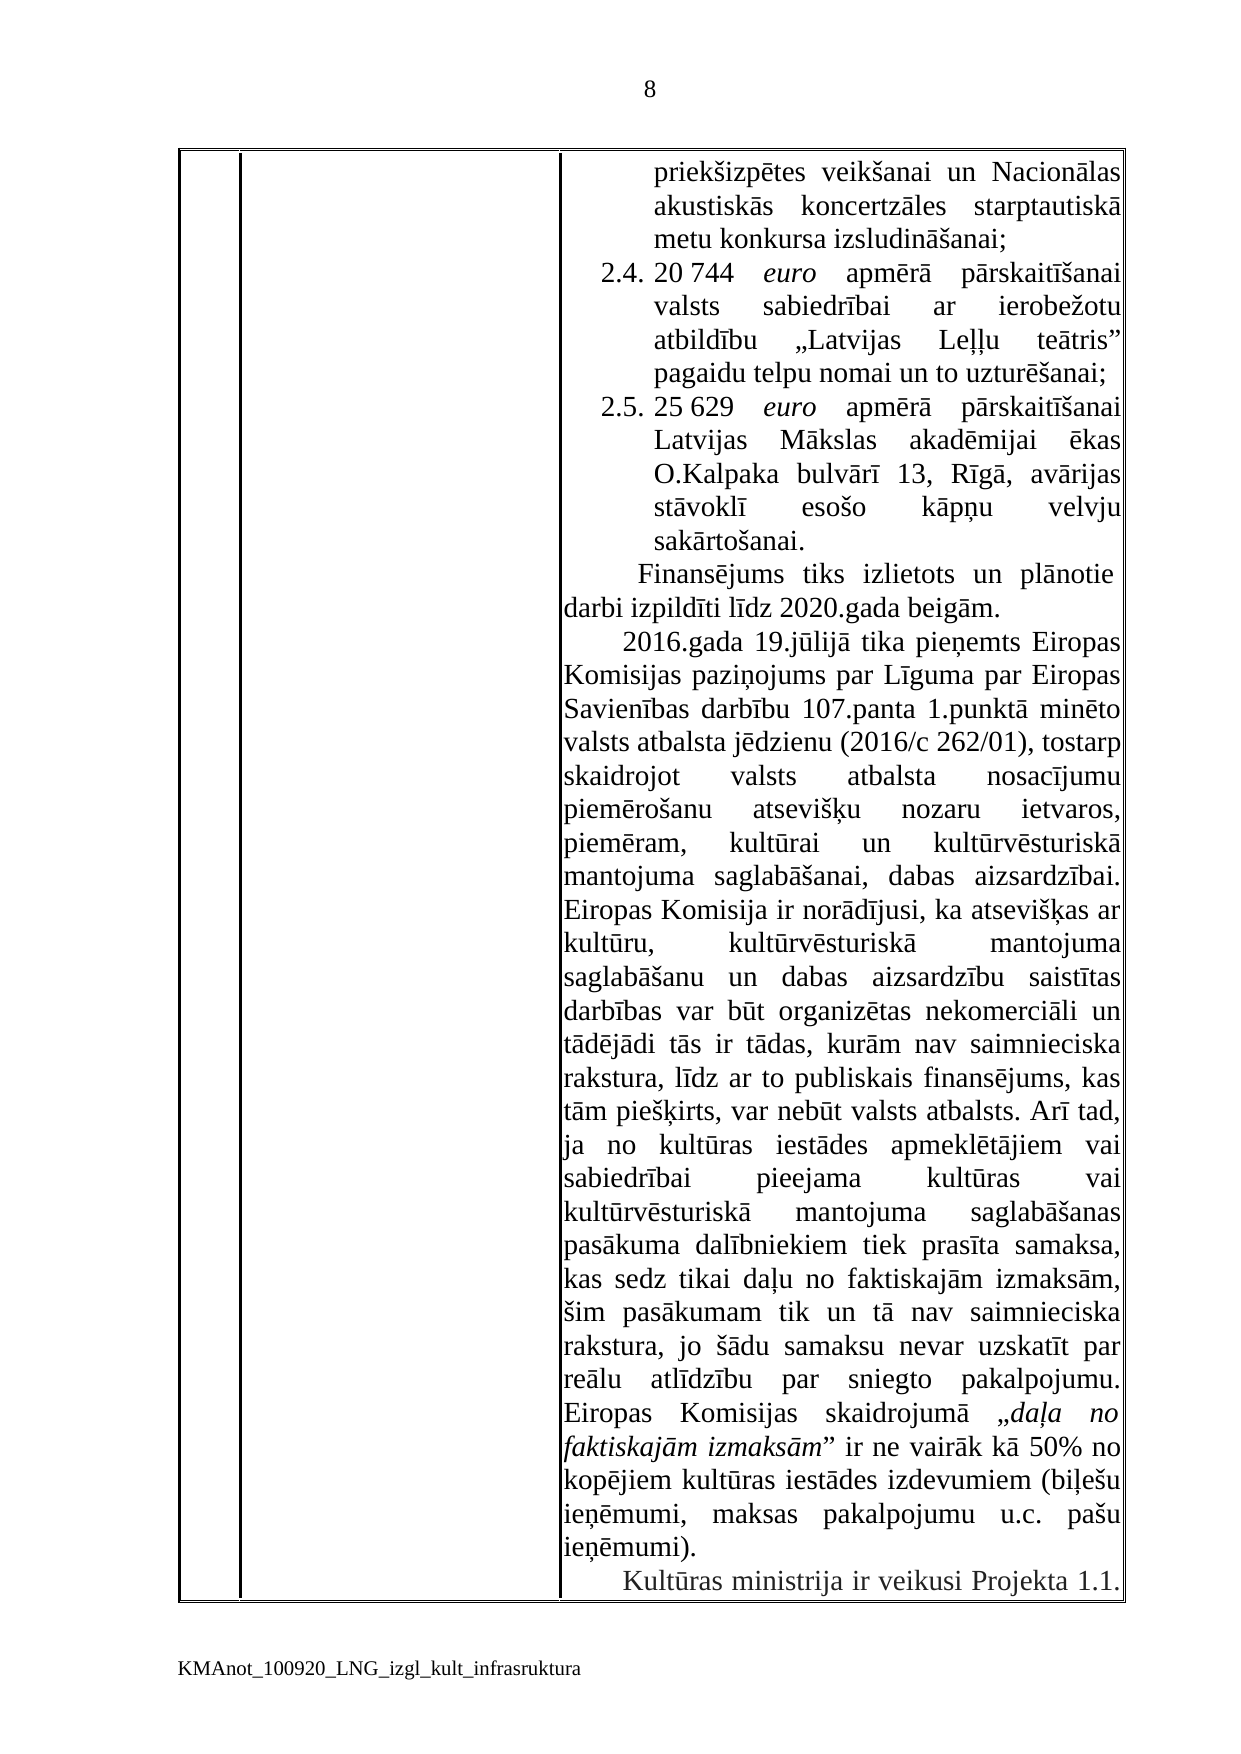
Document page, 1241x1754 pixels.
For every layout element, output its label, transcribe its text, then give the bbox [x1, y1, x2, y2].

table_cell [240, 149, 560, 1599]
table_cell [560, 151, 1123, 1599]
table_cell 2. [180, 149, 240, 1599]
